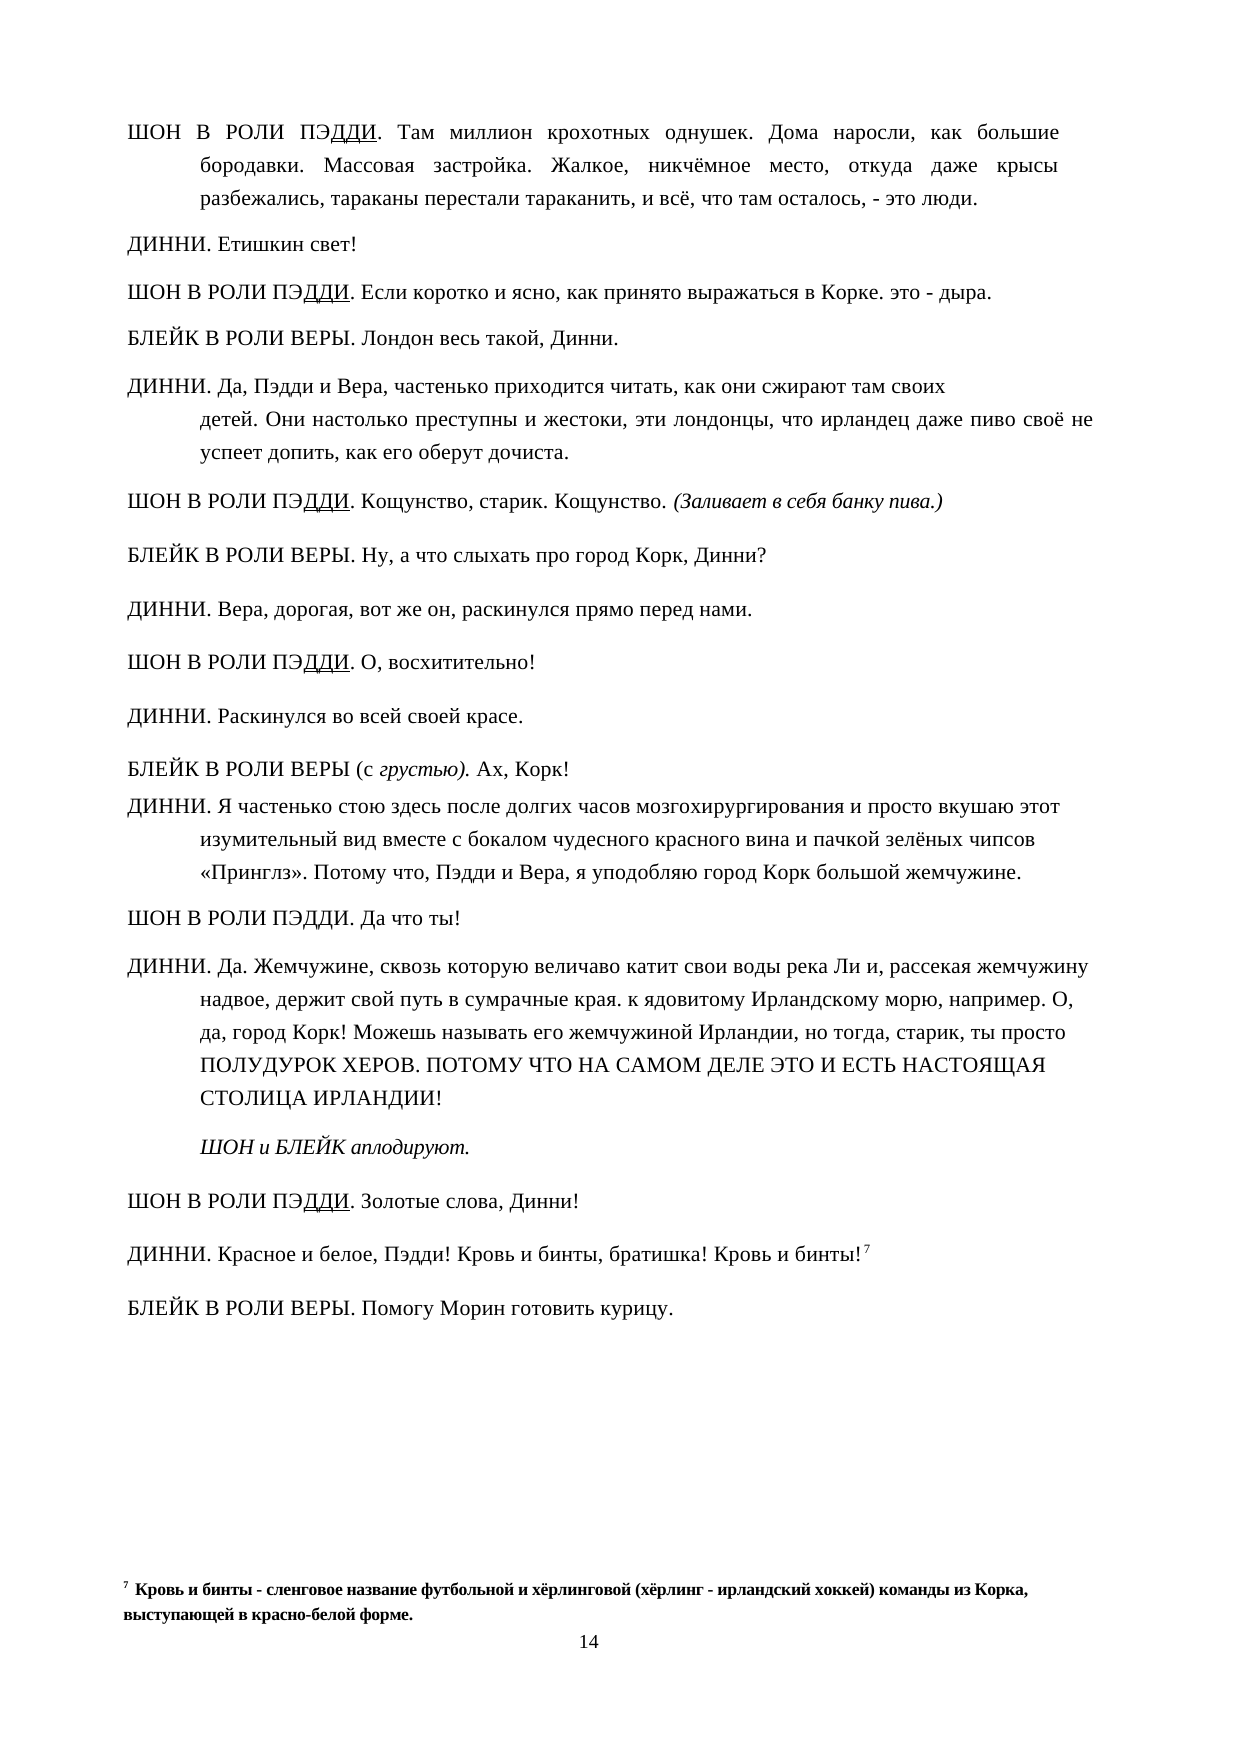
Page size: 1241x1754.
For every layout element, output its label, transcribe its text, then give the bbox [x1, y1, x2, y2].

text 14 [123, 1629, 1054, 1654]
text ДИННИ. Да. Жемчужине, сквозь которую величаво катит свои воды река Ли и, рассекая жемчужину надвое, держит свой путь в сумрачные края. к ядовитому Ирландскому морю, например. О, да, город Корк! Можешь называть его жемчужиной Ирландии, но тогда, старик, ты просто ПОЛУДУРОК ХЕРОВ. ПОТОМУ ЧТО НА САМОМ ДЕЛЕ ЭТО И ЕСТЬ НАСТОЯЩАЯ СТОЛИЦА ИРЛАНДИИ! [127, 947, 1096, 1112]
text ШОН В РОЛИ ПЭДДИ. Да что ты! [127, 908, 1118, 930]
text ШОН В РОЛИ ПЭДДИ. Кощунство, старик. Кощунство. (Заливает в себя банку пива.) [127, 466, 1118, 520]
text БЛЕЙК В РОЛИ ВЕРЫ. Помогу Морин готовить курицу. [127, 1272, 1118, 1326]
text ДИННИ. Вера, дорогая, вот же он, раскинулся прямо перед нами. [127, 573, 1118, 627]
text ДИННИ. Красное и белое, Пэдди! Кровь и бинты, братишка! Кровь и бинты!7 [127, 1219, 1118, 1272]
text БЛЕЙК В РОЛИ ВЕРЫ. Лондон весь такой, Динни. [127, 328, 1118, 350]
text ШОН В РОЛИ ПЭДДИ. О, восхитительно! [127, 627, 1118, 680]
text детей. Они настолько преступны и жестоки, эти лондонцы, что ирландец даже пиво своё не успеет допить, как его оберут дочиста. [200, 400, 1096, 466]
text БЛЕЙК В РОЛИ ВЕРЫ. Ну, а что слыхать про город Корк, Динни? [127, 520, 1118, 573]
text ДИННИ. Етишкин свет! [127, 234, 1118, 256]
text БЛЕЙК В РОЛИ ВЕРЫ (с грустью). Ах, Корк! [127, 734, 1118, 787]
text 7 Кровь и бинты - сленговое название футбольной и хёрлинговой (хёрлинг - ирландский хоккей) команды из Корка, выступающей в красно-белой форме. [123, 1576, 1037, 1626]
text ШОН В РОЛИ ПЭДДИ. Если коротко и ясно, как принято выражаться в Корке. это - дыра. [127, 273, 1060, 306]
text ДИННИ. Да, Пэдди и Вера, частенько приходится читать, как они сжирают там своих [127, 367, 1118, 400]
text ШОН В РОЛИ ПЭДДИ. Золотые слова, Динни! [127, 1165, 1118, 1219]
text ШОН В РОЛИ ПЭДДИ. Там миллион крохотных однушек. Дома наросли, как большие бородавки. Массовая застройка. Жалкое, никчёмное место, откуда даже крысы разбежались, тараканы перестали тараканить, и всё, что там осталось, - это люди. [127, 113, 1060, 212]
text ДИННИ. Я частенько стою здесь после долгих часов мозгохирургирования и просто вкушаю этот изумительный вид вместе с бокалом чудесного красного вина и пачкой зелёных чипсов «Принглз». Потому что, Пэдди и Вера, я уподобляю город Корк большой жемчужине. [127, 787, 1096, 886]
text ДИННИ. Раскинулся во всей своей красе. [127, 680, 1118, 734]
text ШОН и БЛЕЙК аплодируют. [200, 1112, 1118, 1165]
